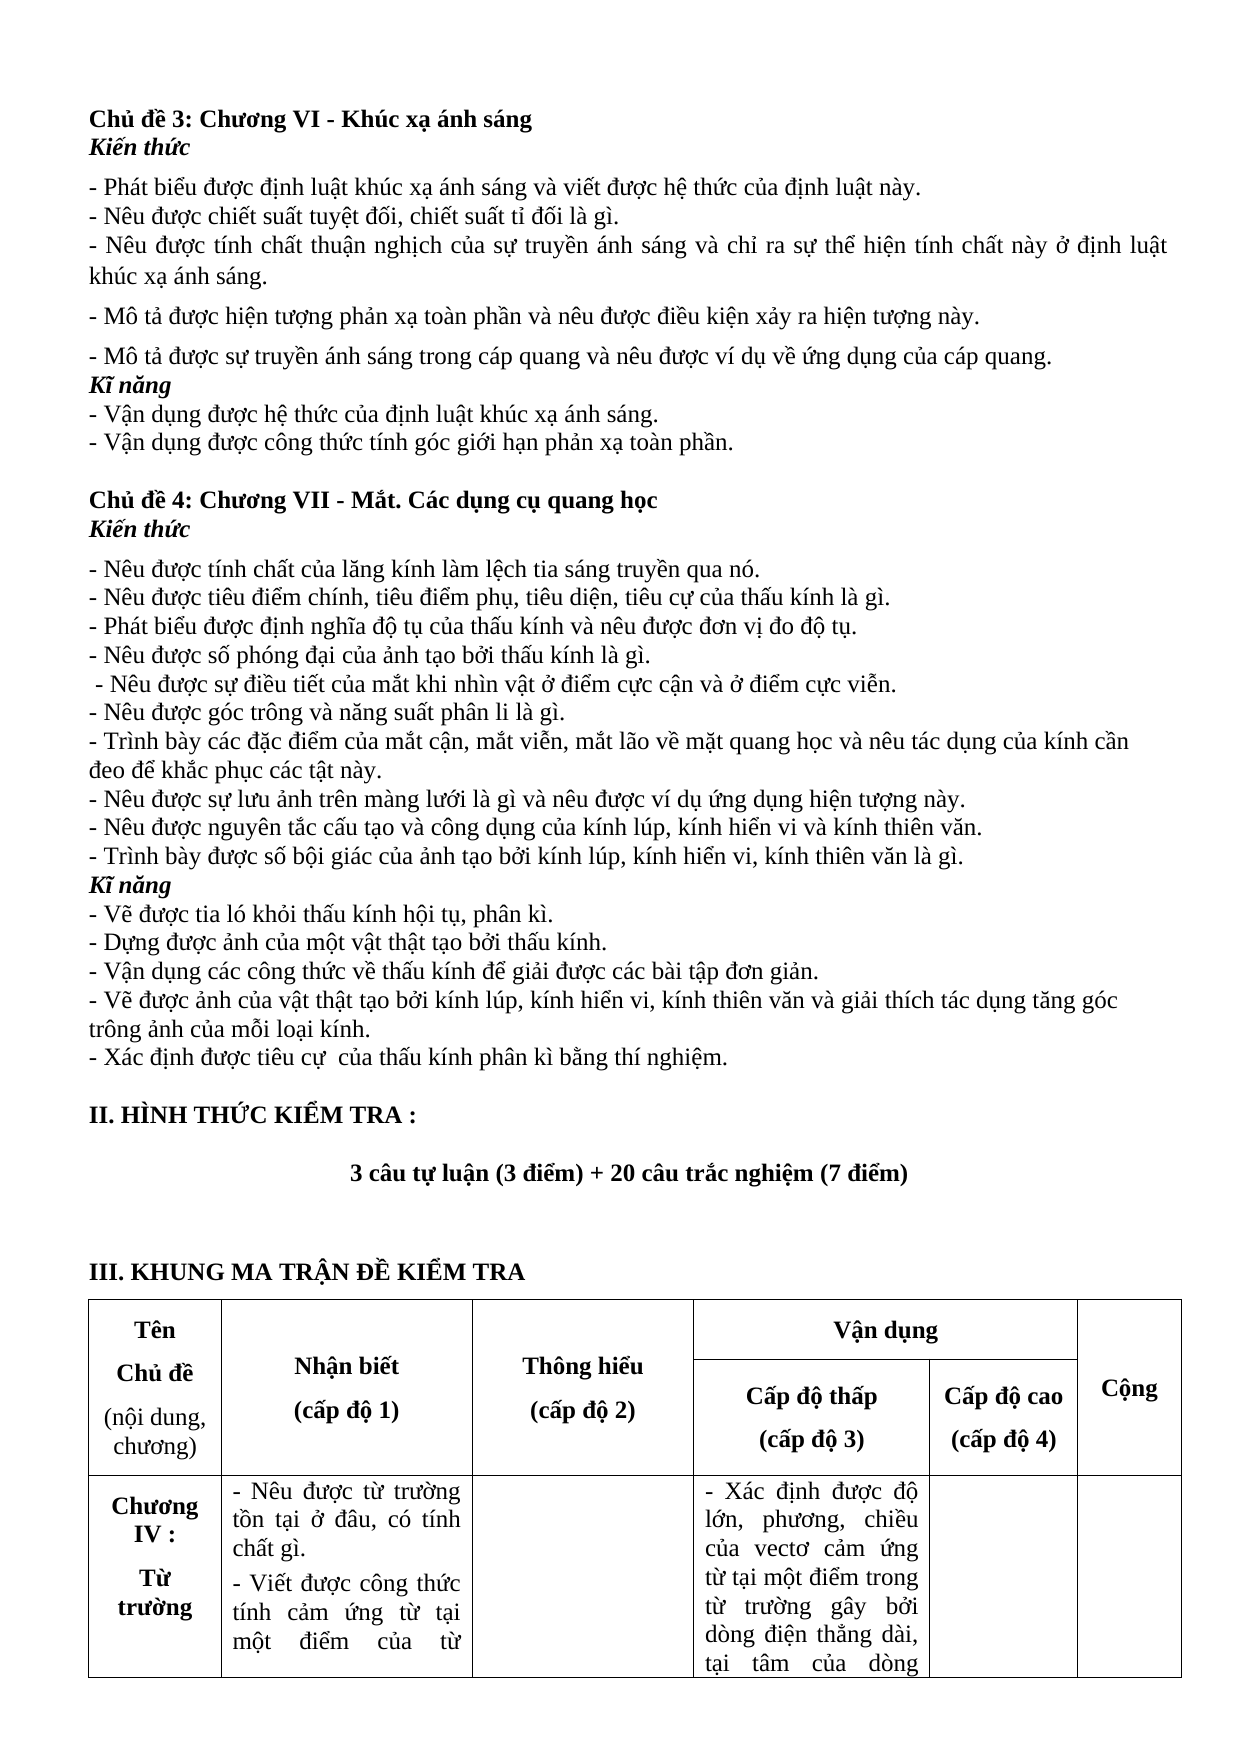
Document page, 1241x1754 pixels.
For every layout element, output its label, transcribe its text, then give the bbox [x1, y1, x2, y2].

text - Vẽ được tia ló khỏi thấu kính hội tụ, phân kì. [89, 899, 1169, 927]
table_header Cộng [1078, 1300, 1181, 1475]
table_cell Cấp độ thấp (cấp độ 3) [694, 1360, 929, 1475]
text - Nêu được nguyên tắc cấu tạo và công dụng của kính lúp, kính hiển vi và kính thiên văn. [89, 812, 1169, 841]
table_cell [222, 1476, 472, 1677]
text - Nêu được tính chất của lăng kính làm lệch tia sáng truyền qua nó. [89, 554, 1169, 582]
text III. KHUNG MA TRẬN ĐỀ KIỂM TRA [89, 1257, 1169, 1286]
text - Nêu được chiết suất tuyệt đối, chiết suất tỉ đối là gì. [89, 201, 1169, 230]
subtitle Kiến thức [89, 514, 1169, 542]
table_header Tên Chủ đề (nội dung, chương) [89, 1300, 221, 1475]
text - Nêu được sự lưu ảnh trên màng lưới là gì và nêu được ví dụ ứng dụng hiện tượng này. [89, 784, 1169, 812]
text - Nêu được sự điều tiết của mắt khi nhìn vật ở điểm cực cận và ở điểm cực viễn. [89, 669, 1169, 697]
text - Vận dụng các công thức về thấu kính để giải được các bài tập đơn giản. [89, 956, 1169, 985]
text - Phát biểu được định nghĩa độ tụ của thấu kính và nêu được đơn vị đo độ tụ. [89, 611, 1169, 640]
text - Trình bày các đặc điểm của mắt cận, mắt viễn, mắt lão về mặt quang học và nêu tác dụng của kính cần đeo để khắc phục các tật này. [89, 726, 1169, 784]
text - Nêu được số phóng đại của ảnh tạo bởi thấu kính là gì. [89, 640, 1169, 669]
text Kĩ năng [89, 870, 1169, 899]
text - Vận dụng được công thức tính góc giới hạn phản xạ toàn phần. [89, 427, 1169, 485]
text - Phát biểu được định luật khúc xạ ánh sáng và viết được hệ thức của định luật này. [89, 172, 1169, 201]
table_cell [89, 1476, 221, 1677]
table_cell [694, 1476, 929, 1677]
table_cell [930, 1476, 1077, 1677]
table_header Thông hiểu (cấp độ 2) [473, 1300, 693, 1475]
text 3 câu tự luận (3 điểm) + 20 câu trắc nghiệm (7 điểm) [89, 1158, 1169, 1187]
text Chủ đề 3: Chương VI - Khúc xạ ánh sáng [89, 104, 1169, 132]
text - Nêu được tiêu điểm chính, tiêu điểm phụ, tiêu diện, tiêu cự của thấu kính là gì. [89, 582, 1169, 611]
text - Dựng được ảnh của một vật thật tạo bởi thấu kính. [89, 927, 1169, 956]
text - Xác định được tiêu cự của thấu kính phân kì bằng thí nghiệm. [89, 1042, 1169, 1071]
text - Mô tả được sự truyền ánh sáng trong cáp quang và nêu được ví dụ về ứng dụng của cáp quang. [89, 341, 1169, 370]
text II. HÌNH THỨC KIỂM TRA : [89, 1100, 1169, 1129]
table_cell Cấp độ cao (cấp độ 4) [930, 1360, 1077, 1475]
table_cell [473, 1476, 693, 1677]
subtitle - Nêu được tính chất thuận nghịch của sự truyền ánh sáng và chỉ ra sự thể hiện tính chất này ở định luật khúc xạ ánh sáng. [89, 230, 1169, 290]
text - Vẽ được ảnh của vật thật tạo bởi kính lúp, kính hiển vi, kính thiên văn và giải thích tác dụng tăng góc trông ảnh của mỗi loại kính. [89, 985, 1169, 1042]
table_header Vận dụng [694, 1300, 1077, 1358]
text Chủ đề 4: Chương VII - Mắt. Các dụng cụ quang học [89, 485, 1169, 514]
subtitle Kiến thức [89, 132, 1169, 161]
text - Vận dụng được hệ thức của định luật khúc xạ ánh sáng. [89, 399, 1169, 427]
text - Trình bày được số bội giác của ảnh tạo bởi kính lúp, kính hiển vi, kính thiên văn là gì. [89, 841, 1169, 870]
text Kĩ năng [89, 370, 1169, 399]
text - Nêu được góc trông và năng suất phân li là gì. [89, 697, 1169, 726]
table_header Nhận biết (cấp độ 1) [222, 1300, 472, 1475]
subtitle - Mô tả được hiện tượng phản xạ toàn phần và nêu được điều kiện xảy ra hiện tượng này. [89, 301, 1169, 330]
table_cell [1078, 1476, 1181, 1677]
